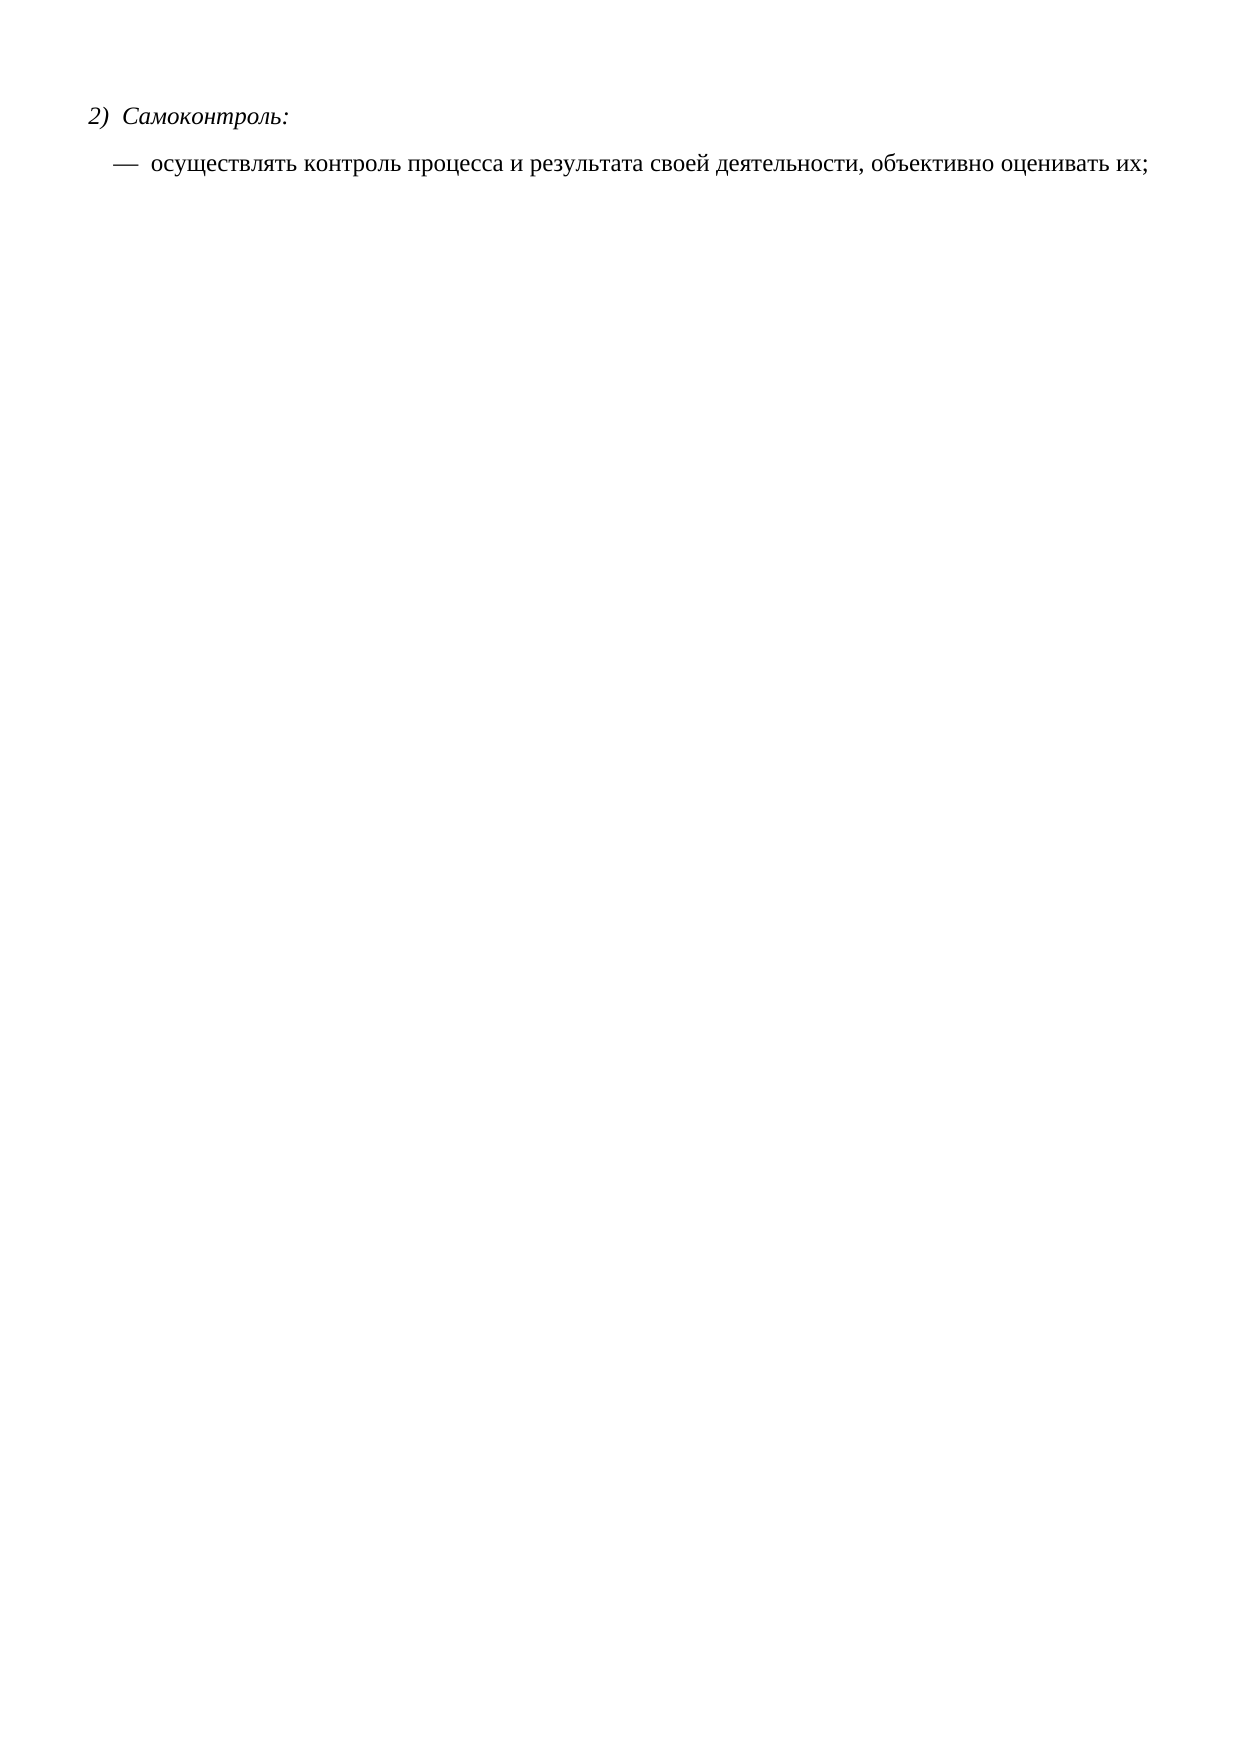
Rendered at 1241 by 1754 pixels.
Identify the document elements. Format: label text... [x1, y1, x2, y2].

list Самоконтроль: [88, 101, 1184, 130]
list осуществлять контроль процесса и результата своей деятельности, объективно оценивать их; [113, 148, 1184, 176]
